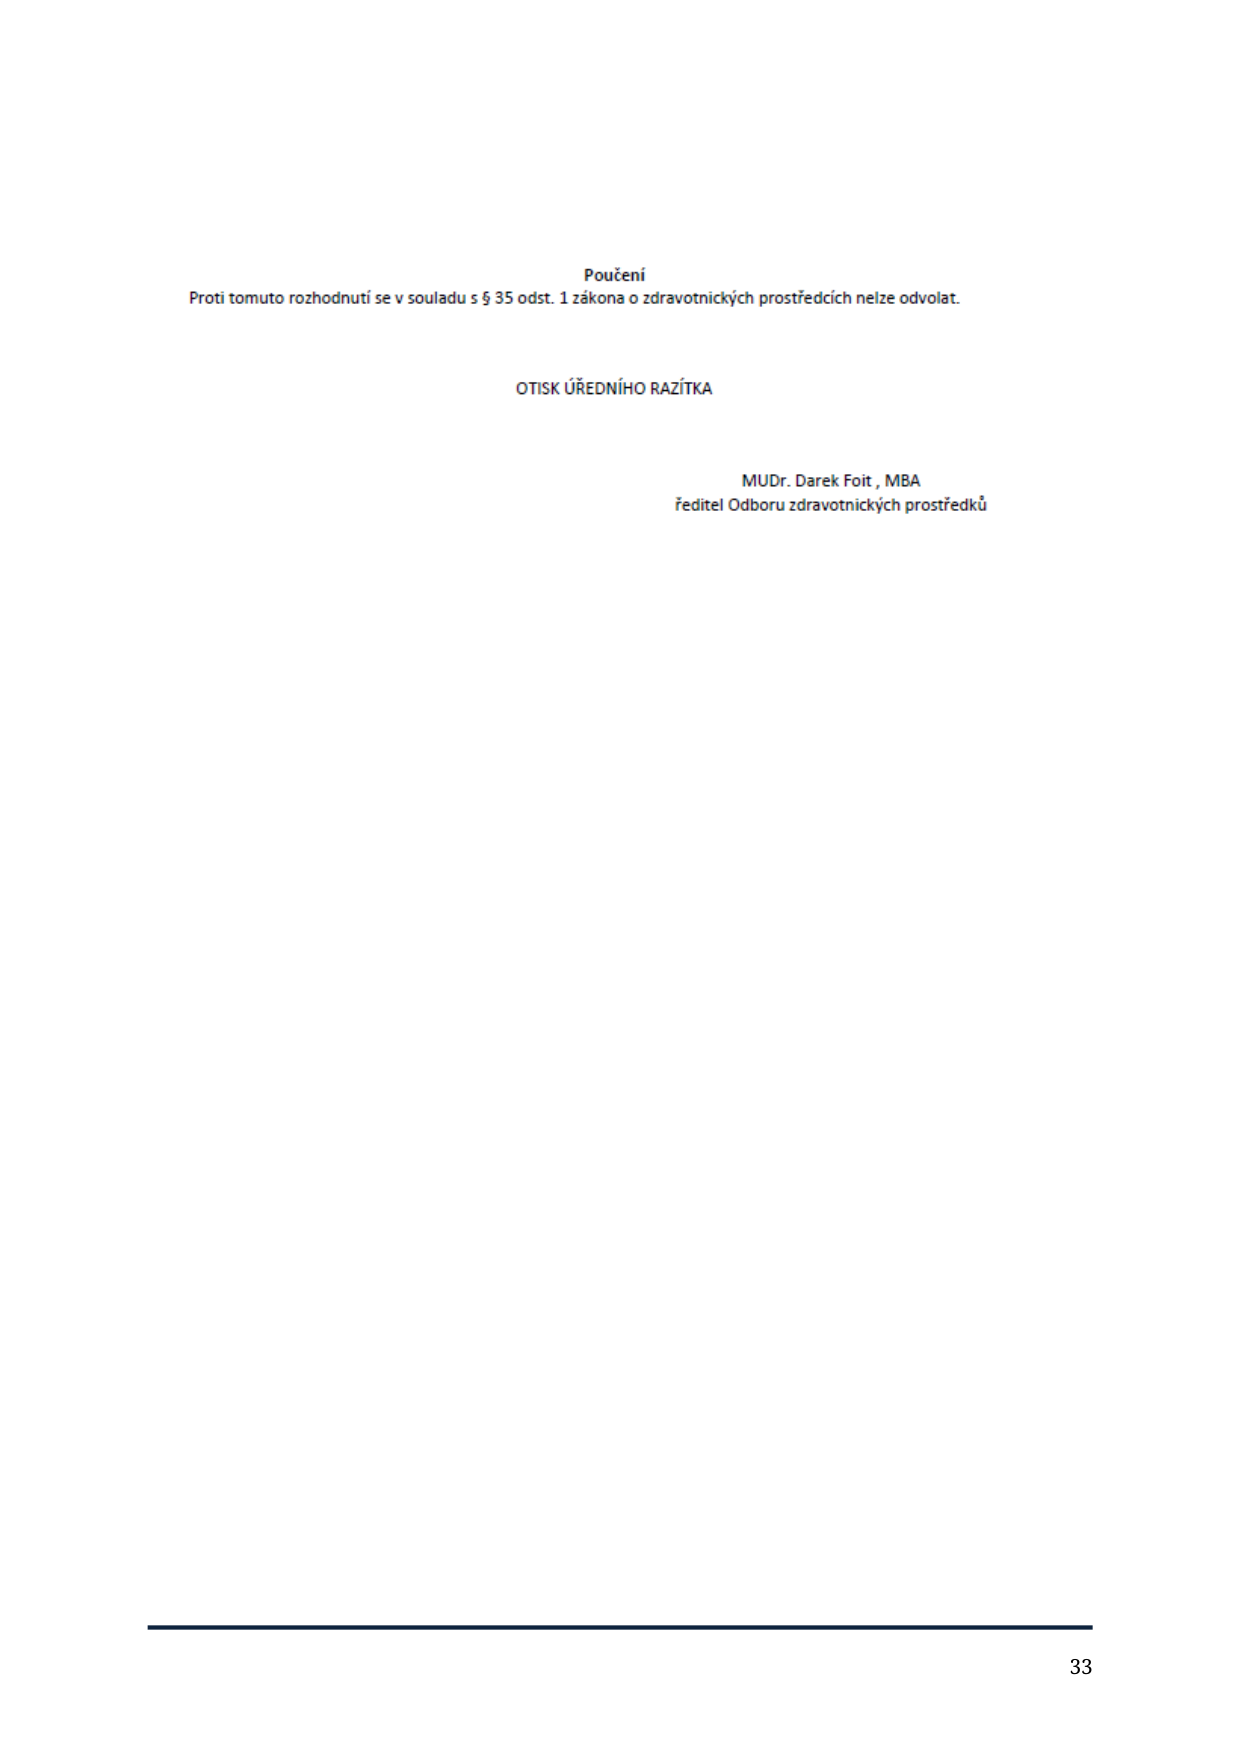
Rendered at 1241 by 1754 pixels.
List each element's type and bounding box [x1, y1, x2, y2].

picture [147, 177, 1093, 662]
